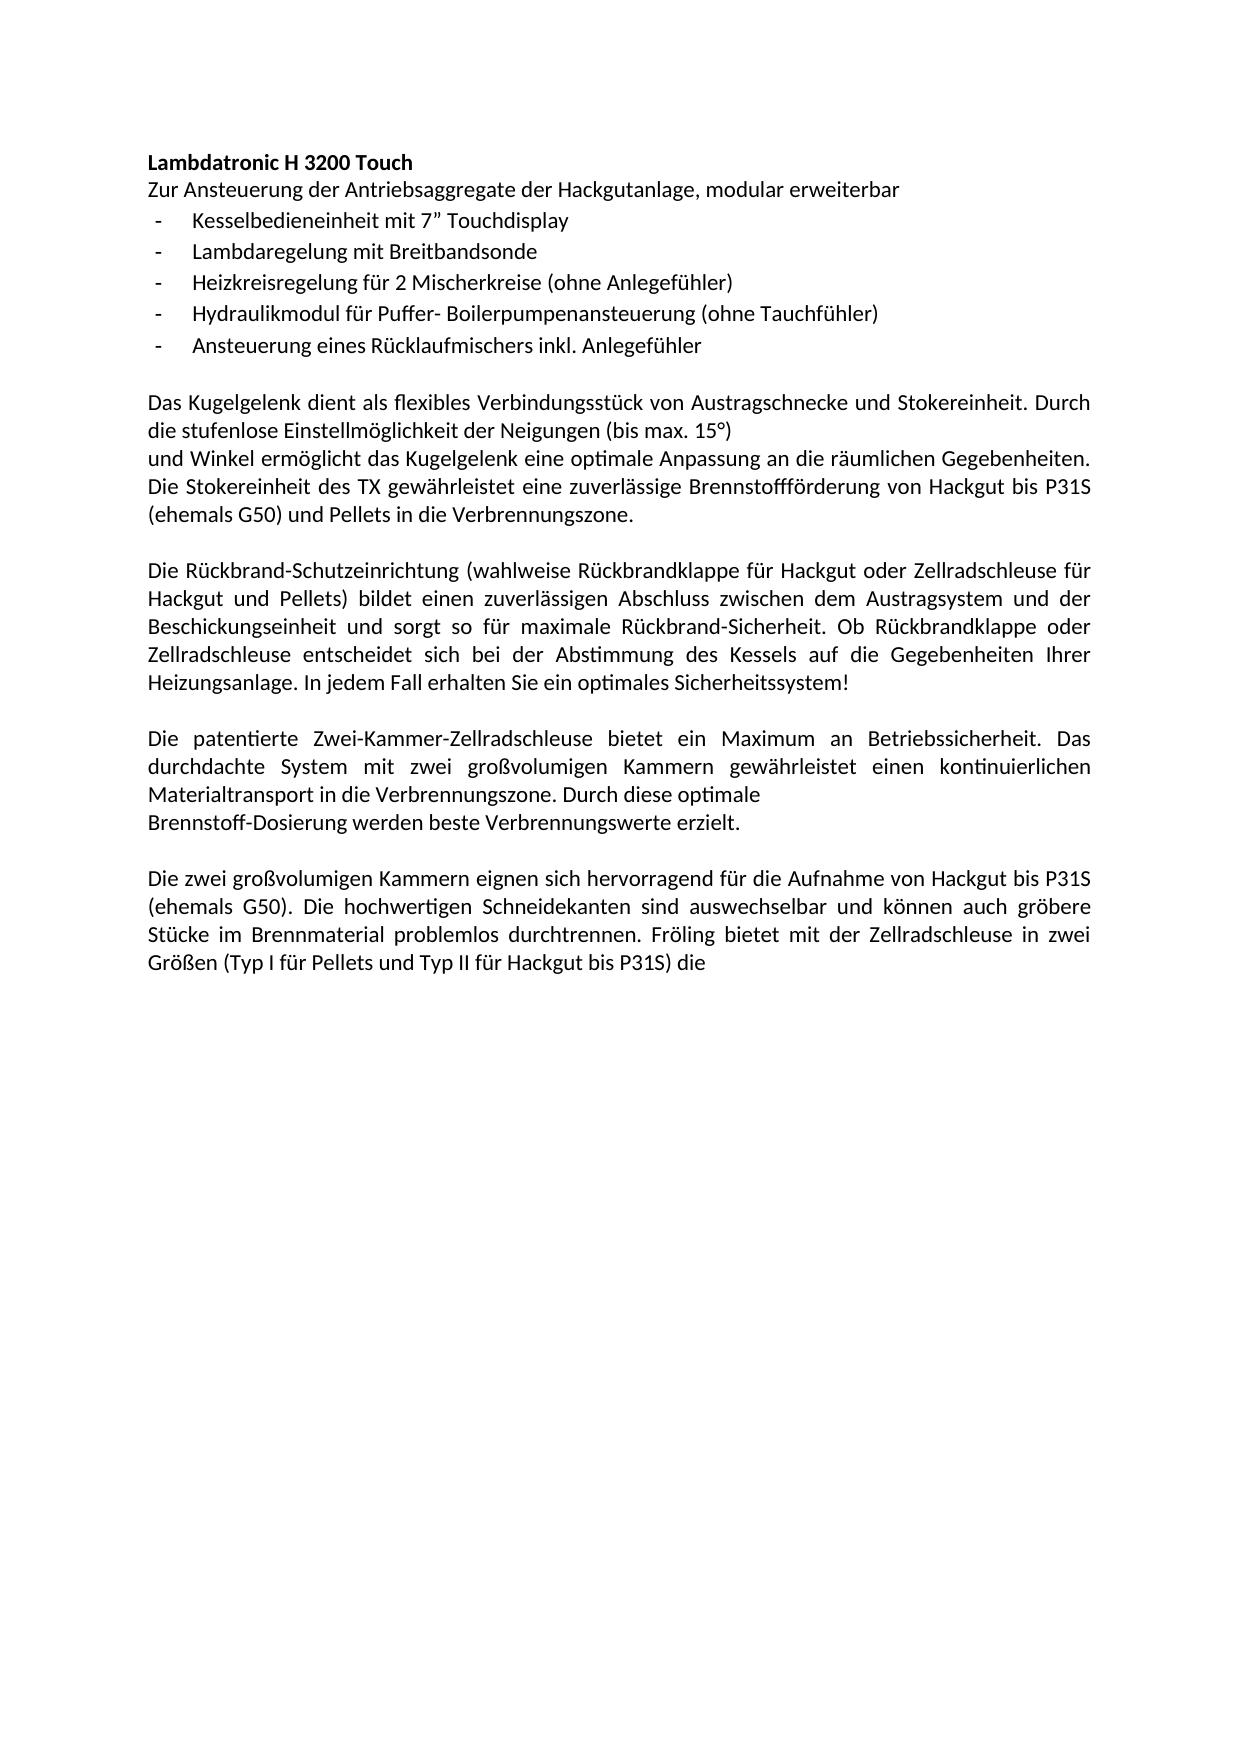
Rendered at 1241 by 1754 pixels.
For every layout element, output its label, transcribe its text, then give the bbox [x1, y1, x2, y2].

text Die zwei großvolumigen Kammern eignen sich hervorragend für die Aufnahme von Hackgut bis P31S (ehemals G50). Die hochwertigen Schneidekanten sind auswechselbar und können auch gröbere Stücke im Brennmaterial problemlos durchtrennen. Fröling bietet mit der Zellradschleuse in zwei Größen (Typ I für Pellets und Typ II für Hackgut bis P31S) die [148, 864, 1093, 976]
text Das Kugelgelenk dient als flexibles Verbindungsstück von Austragschnecke und Stokereinheit. Durch die stufenlose Einstellmöglichkeit der Neigungen (bis max. 15°) [148, 388, 1093, 444]
text Brennstoff-Dosierung werden beste Verbrennungswerte erzielt. [148, 808, 1093, 836]
text Die Rückbrand-Schutzeinrichtung (wahlweise Rückbrandklappe für Hackgut oder Zellradschleuse für Hackgut und Pellets) bildet einen zuverlässigen Abschluss zwischen dem Austragsystem und der Beschickungseinheit und sorgt so für maximale Rückbrand-Sicherheit. Ob Rückbrandklappe oder Zellradschleuse entscheidet sich bei der Abstimmung des Kessels auf die Gegebenheiten Ihrer Heizungsanlage. In jedem Fall erhalten Sie ein optimales Sicherheitssystem! [148, 556, 1093, 696]
text Die patentierte Zwei-Kammer-Zellradschleuse bietet ein Maximum an Betriebssicherheit. Das durchdachte System mit zwei großvolumigen Kammern gewährleistet einen kontinuierlichen Materialtransport in die Verbrennungszone. Durch diese optimale [148, 724, 1093, 808]
list Hydraulikmodul für Puffer- Boilerpumpenansteuerung (ohne Tauchfühler) [154, 297, 1093, 329]
text Zur Ansteuerung der Antriebsaggregate der Hackgutanlage, modular erweiterbar [148, 176, 1093, 204]
list Kesselbedieneinheit mit 7” Touchdisplay [154, 204, 1093, 235]
list Heizkreisregelung für 2 Mischerkreise (ohne Anlegefühler) [154, 266, 1093, 297]
list Lambdaregelung mit Breitbandsonde [154, 235, 1093, 266]
text und Winkel ermöglicht das Kugelgelenk eine optimale Anpassung an die räumlichen Gegebenheiten. Die Stokereinheit des TX gewährleistet eine zuverlässige Brennstoffförderung von Hackgut bis P31S (ehemals G50) und Pellets in die Verbrennungszone. [148, 444, 1093, 528]
text Lambdatronic H 3200 Touch [148, 148, 1093, 176]
list Ansteuerung eines Rücklaufmischers inkl. Anlegefühler [154, 329, 1093, 360]
